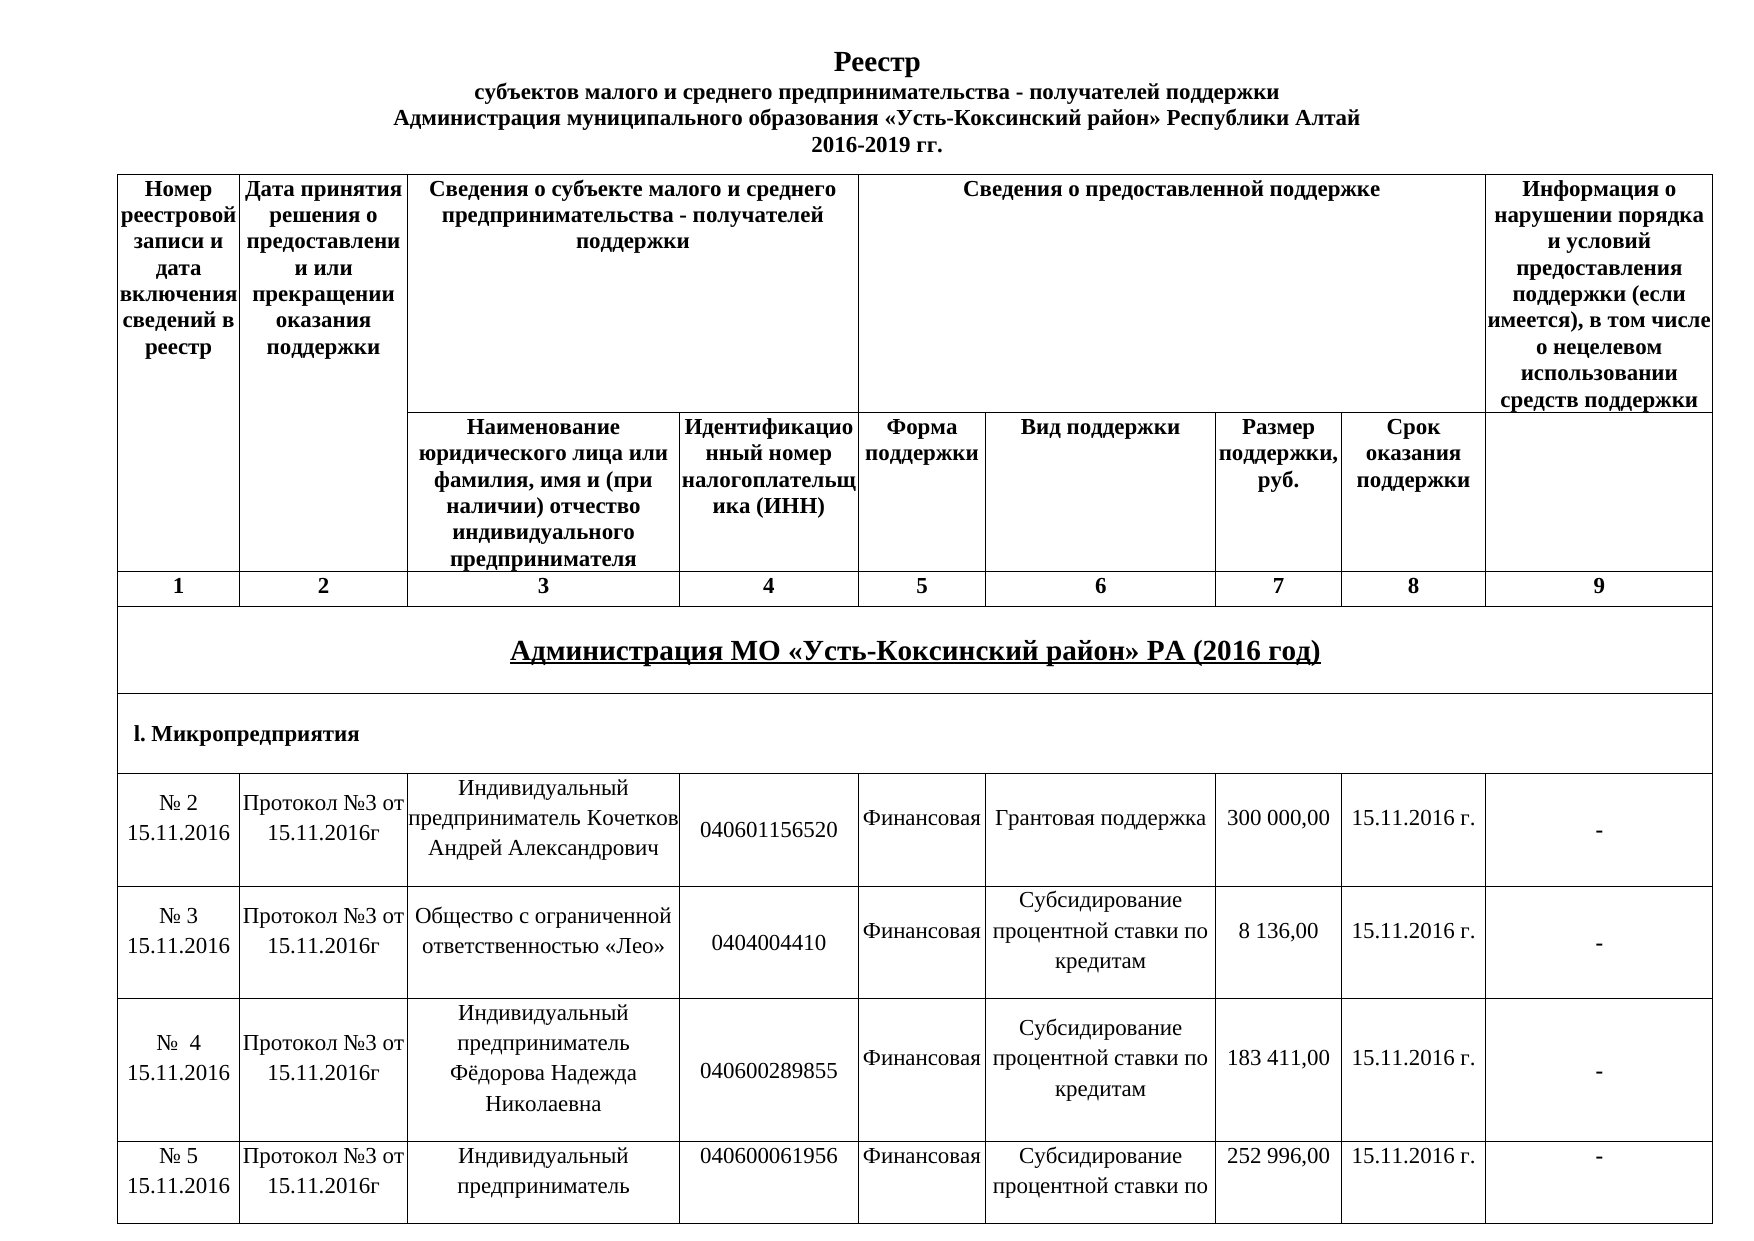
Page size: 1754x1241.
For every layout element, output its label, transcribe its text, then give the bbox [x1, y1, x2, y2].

table_cell - [1486, 1142, 1712, 1223]
table_cell Протокол №3 от 15.11.2016г [240, 887, 407, 998]
table_header Сведения о предоставленной поддержке [859, 175, 1485, 412]
table_cell 1 [118, 572, 239, 606]
table_cell 2 [240, 572, 407, 606]
table_cell 8 136,00 [1216, 887, 1341, 998]
table_cell № 5 15.11.2016 [118, 1142, 239, 1223]
table_cell Финансовая [859, 1142, 985, 1223]
table_cell Индивидуальный предприниматель Фёдорова Надежда Николаевна [408, 999, 679, 1141]
table_cell - [1486, 774, 1712, 886]
table_cell l. Микропредприятия [118, 694, 1712, 773]
table_cell Идентификационный номер налогоплательщика (ИНН) [680, 413, 858, 571]
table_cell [986, 999, 1215, 1141]
table_cell 6 [986, 572, 1215, 606]
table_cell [240, 1142, 407, 1223]
text 2016-2019 гг. [118, 131, 1636, 157]
table_cell Вид поддержки [986, 413, 1215, 571]
table_cell 9 [1486, 572, 1712, 606]
table_cell 15.11.2016 г. [1342, 887, 1485, 998]
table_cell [986, 1142, 1215, 1223]
table_header Дата принятия решения о предоставлении или прекращении оказания поддержки [240, 175, 407, 571]
table_header Сведения о субъекте малого и среднего предпринимательства - получателей поддержки [408, 175, 858, 412]
table_cell 0404004410 [680, 887, 858, 998]
table_cell 040600061956 [680, 1142, 858, 1223]
table_cell Общество с ограниченной ответственностью «Лео» [408, 887, 679, 998]
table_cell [240, 999, 407, 1141]
table_cell № 3 15.11.2016 [118, 887, 239, 998]
table_cell № 4 15.11.2016 [118, 999, 239, 1141]
table_header Информация о нарушении порядка и условий предоставления поддержки (если имеется), в том числе о нецелевом использовании средств поддержки [1486, 175, 1712, 412]
table_cell Срок оказания поддержки [1342, 413, 1485, 571]
table_cell Форма поддержки [859, 413, 985, 571]
table_cell Протокол №3 от 15.11.2016г [240, 774, 407, 886]
table_cell 252 996,00 [1216, 1142, 1341, 1223]
table_cell 15.11.2016 г. [1342, 1142, 1485, 1223]
table_cell Грантовая поддержка [986, 774, 1215, 886]
table_cell - [1486, 999, 1712, 1141]
table_cell 040600289855 [680, 999, 858, 1141]
table_cell Финансовая [859, 774, 985, 886]
table_cell Финансовая [859, 887, 985, 998]
table_cell 300 000,00 [1216, 774, 1341, 886]
table_header Номер реестровой записи и дата включения сведений в реестр [118, 175, 239, 571]
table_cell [408, 1142, 679, 1223]
table_cell 4 [680, 572, 858, 606]
table_cell № 2 15.11.2016 [118, 774, 239, 886]
table_cell Финансовая [859, 999, 985, 1141]
table_cell Субсидирование процентной ставки по кредитам [986, 887, 1215, 998]
table_cell 7 [1216, 572, 1341, 606]
text Реестр субъектов малого и среднего предпринимательства - получателей поддержки Администрация муниципального образования «Усть-Коксинский район» Республики Алтай [118, 44, 1636, 131]
table_cell 8 [1342, 572, 1485, 606]
table_cell Индивидуальный предприниматель Кочетков Андрей Александрович [408, 774, 679, 886]
table_cell 183 411,00 [1216, 999, 1341, 1141]
table_cell 3 [408, 572, 679, 606]
table_cell [1486, 413, 1712, 571]
table_cell 040601156520 [680, 774, 858, 886]
table_cell - [1486, 887, 1712, 998]
table_cell 15.11.2016 г. [1342, 999, 1485, 1141]
table_cell Наименование юридического лица или фамилия, имя и (при наличии) отчество индивидуального предпринимателя [408, 413, 679, 571]
table_cell Размер поддержки, руб. [1216, 413, 1341, 571]
table_cell 15.11.2016 г. [1342, 774, 1485, 886]
table_cell Администрация МО «Усть-Коксинский район» РА (2016 год) [118, 607, 1712, 693]
table_cell 5 [859, 572, 985, 606]
